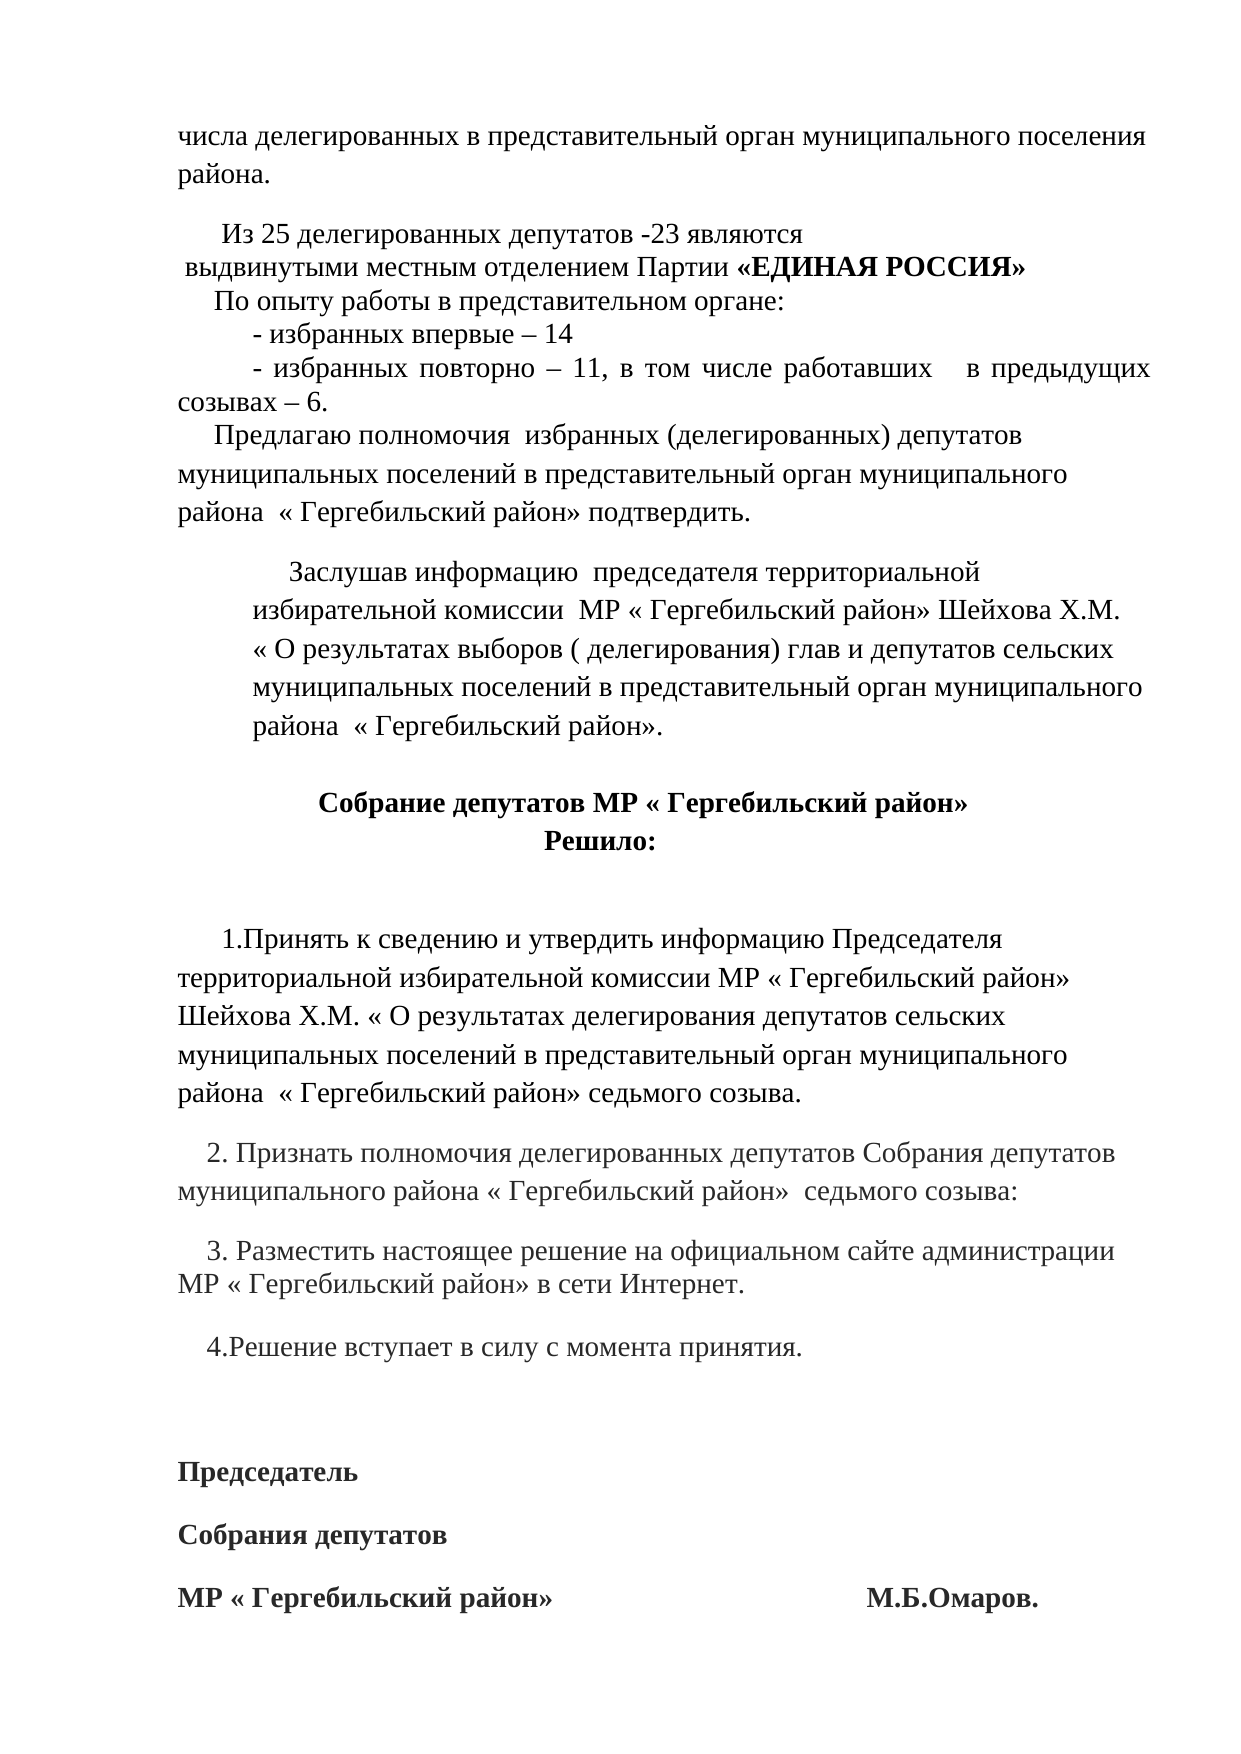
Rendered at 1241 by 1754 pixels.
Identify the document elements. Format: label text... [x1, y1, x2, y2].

text Председатель [177, 1454, 1152, 1488]
text 1.Принять к сведению и утвердить информацию Председателя территориальной избирательной комиссии МР « Гергебильский район» Шейхова Х.М. « О результатах делегирования депутатов сельских муниципальных поселений в представительный орган муниципального района « Гергебильский район» седьмого созыва. [177, 921, 1152, 1109]
text Из 25 делегированных депутатов -23 являются [177, 216, 1152, 249]
list Решило: [252, 823, 1152, 857]
text Собрания депутатов [177, 1517, 1152, 1551]
text По опыту работы в представительном органе: [177, 283, 1152, 317]
text Предлагаю полномочия избранных (делегированных) депутатов муниципальных поселений в представительный орган муниципального района « Гергебильский район» подтвердить. [177, 417, 1152, 528]
text 2. Признать полномочия делегированных депутатов Собрания депутатов муниципального района « Гергебильский район» седьмого созыва: [177, 1135, 1152, 1207]
text МР « Гергебильский район» М.Б.Омаров. [177, 1580, 1152, 1613]
text выдвинутыми местным отделением Партии «ЕДИНАЯ РОССИЯ» [177, 249, 1152, 283]
text - избранных повторно – 11, в том числе работавших в предыдущих созывах – 6. [177, 350, 1152, 417]
text - избранных впервые – 14 [177, 317, 1152, 350]
text 4.Решение вступает в силу с момента принятия. [177, 1329, 1152, 1363]
list Заслушав информацию председателя территориальной избирательной комиссии МР « Гергебильский район» Шейхова Х.М. « О результатах выборов ( делегирования) глав и депутатов сельских муниципальных поселений в представительный орган муниципального района « Гергебильский район». [252, 554, 1152, 741]
text 3. Разместить настоящее решение на официальном сайте администрации МР « Гергебильский район» в сети Интернет. [177, 1233, 1152, 1300]
list Собрание депутатов МР « Гергебильский район» [252, 785, 1152, 818]
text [177, 118, 1152, 190]
